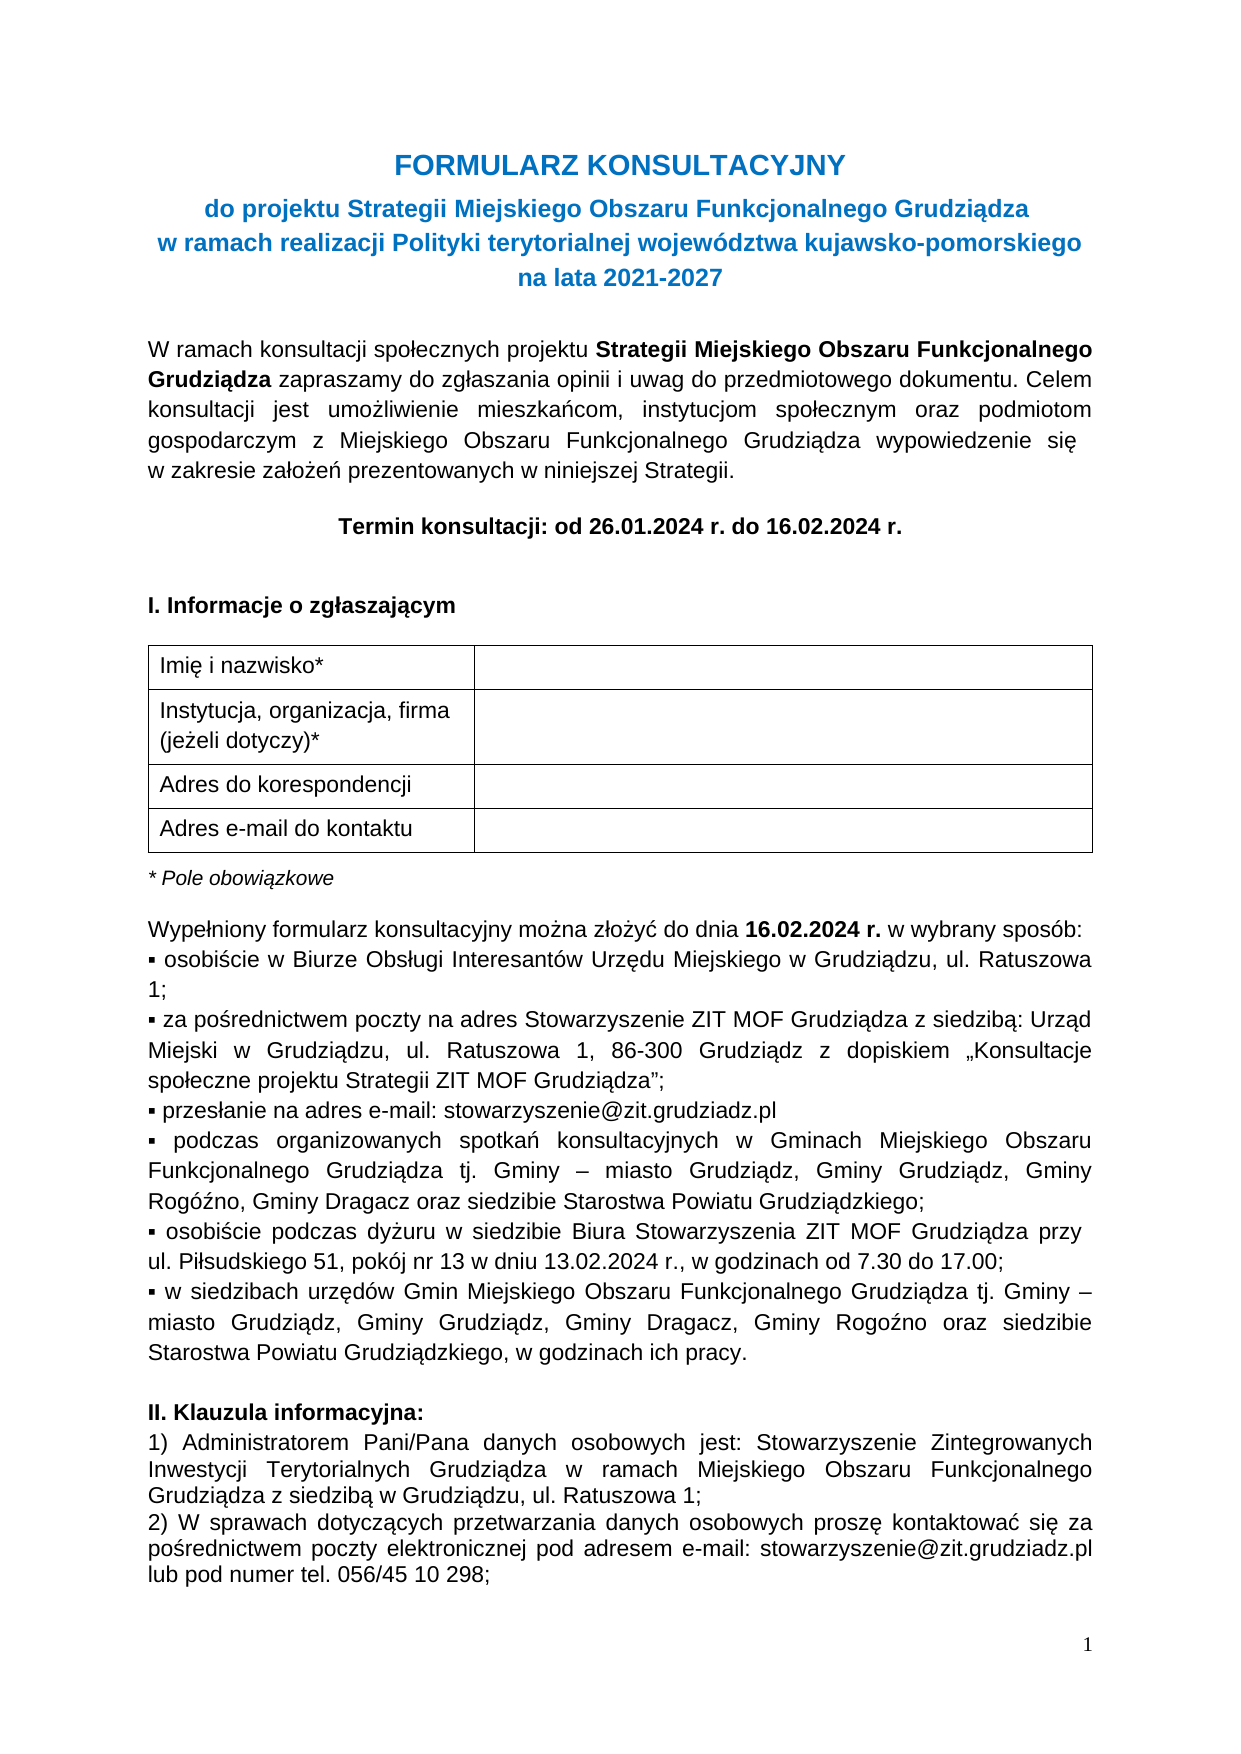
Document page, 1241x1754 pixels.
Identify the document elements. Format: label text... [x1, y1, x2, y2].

text I. Informacje o zgłaszającym [148, 592, 1093, 619]
table_cell [475, 765, 1092, 808]
table_cell Adres do korespondencji [149, 765, 474, 808]
table_cell [475, 690, 1092, 764]
table_cell Adres e-mail do kontaktu [149, 809, 474, 852]
text II. Klauzula informacyjna: [148, 1399, 1093, 1426]
text ▪ podczas organizowanych spotkań konsultacyjnych w Gminach Miejskiego Obszaru Funkcjonalnego Grudziądza tj. Gminy – miasto Grudziądz, Gminy Grudziądz, Gminy Rogóźno, Gminy Dragacz oraz siedzibie Starostwa Powiatu Grudziądzkiego; [148, 1127, 1093, 1214]
text FORMULARZ KONSULTACYJNY [148, 148, 1093, 181]
table_header Imię i nazwisko* [149, 646, 474, 689]
table_cell Instytucja, organizacja, firma (jeżeli dotyczy)* [149, 690, 474, 764]
text ▪ za pośrednictwem poczty na adres Stowarzyszenie ZIT MOF Grudziądza z siedzibą: Urząd Miejski w Grudziądzu, ul. Ratuszowa 1, 86-300 Grudziądz z dopiskiem „Konsultacje społeczne projektu Strategii ZIT MOF Grudziądza”; [148, 1006, 1093, 1093]
text ▪ osobiście podczas dyżuru w siedzibie Biura Stowarzyszenia ZIT MOF Grudziądza przy ul. Piłsudskiego 51, pokój nr 13 w dniu 13.02.2024 r., w godzinach od 7.30 do 17.00; [148, 1218, 1093, 1274]
text ▪ osobiście w Biurze Obsługi Interesantów Urzędu Miejskiego w Grudziądzu, ul. Ratuszowa 1; [148, 946, 1093, 1003]
text ▪ w siedzibach urzędów Gmin Miejskiego Obszaru Funkcjonalnego Grudziądza tj. Gminy – miasto Grudziądz, Gminy Grudziądz, Gminy Dragacz, Gminy Rogoźno oraz siedzibie Starostwa Powiatu Grudziądzkiego, w godzinach ich pracy. [148, 1278, 1093, 1365]
text W ramach konsultacji społecznych projektu Strategii Miejskiego Obszaru Funkcjonalnego Grudziądza zapraszamy do zgłaszania opinii i uwag do przedmiotowego dokumentu. Celem konsultacji jest umożliwienie mieszkańcom, instytucjom społecznym oraz podmiotom gospodarczym z Miejskiego Obszaru Funkcjonalnego Grudziądza wypowiedzenie się w zakresie założeń prezentowanych w niniejszej Strategii. [148, 336, 1093, 483]
table_cell [475, 809, 1092, 852]
text do projektu Strategii Miejskiego Obszaru Funkcjonalnego Grudziądza w ramach realizacji Polityki terytorialnej województwa kujawsko-pomorskiego na lata 2021-2027 [148, 194, 1093, 291]
text 1) Administratorem Pani/Pana danych osobowych jest: Stowarzyszenie Zintegrowanych Inwestycji Terytorialnych Grudziądza w ramach Miejskiego Obszaru Funkcjonalnego Grudziądza z siedzibą w Grudziądzu, ul. Ratuszowa 1; [148, 1429, 1093, 1508]
text 2) W sprawach dotyczących przetwarzania danych osobowych proszę kontaktować się za pośrednictwem poczty elektronicznej pod adresem e-mail: stowarzyszenie@zit.grudziadz.pl lub pod numer tel. 056/45 10 298; [148, 1508, 1093, 1587]
text Wypełniony formularz konsultacyjny można złożyć do dnia 16.02.2024 r. w wybrany sposób: [148, 916, 1093, 942]
text * Pole obowiązkowe [148, 866, 1093, 889]
table_header [475, 646, 1092, 689]
text Termin konsultacji: od 26.01.2024 r. do 16.02.2024 r. [148, 513, 1093, 540]
text ▪ przesłanie na adres e-mail: stowarzyszenie@zit.grudziadz.pl [148, 1097, 1093, 1123]
